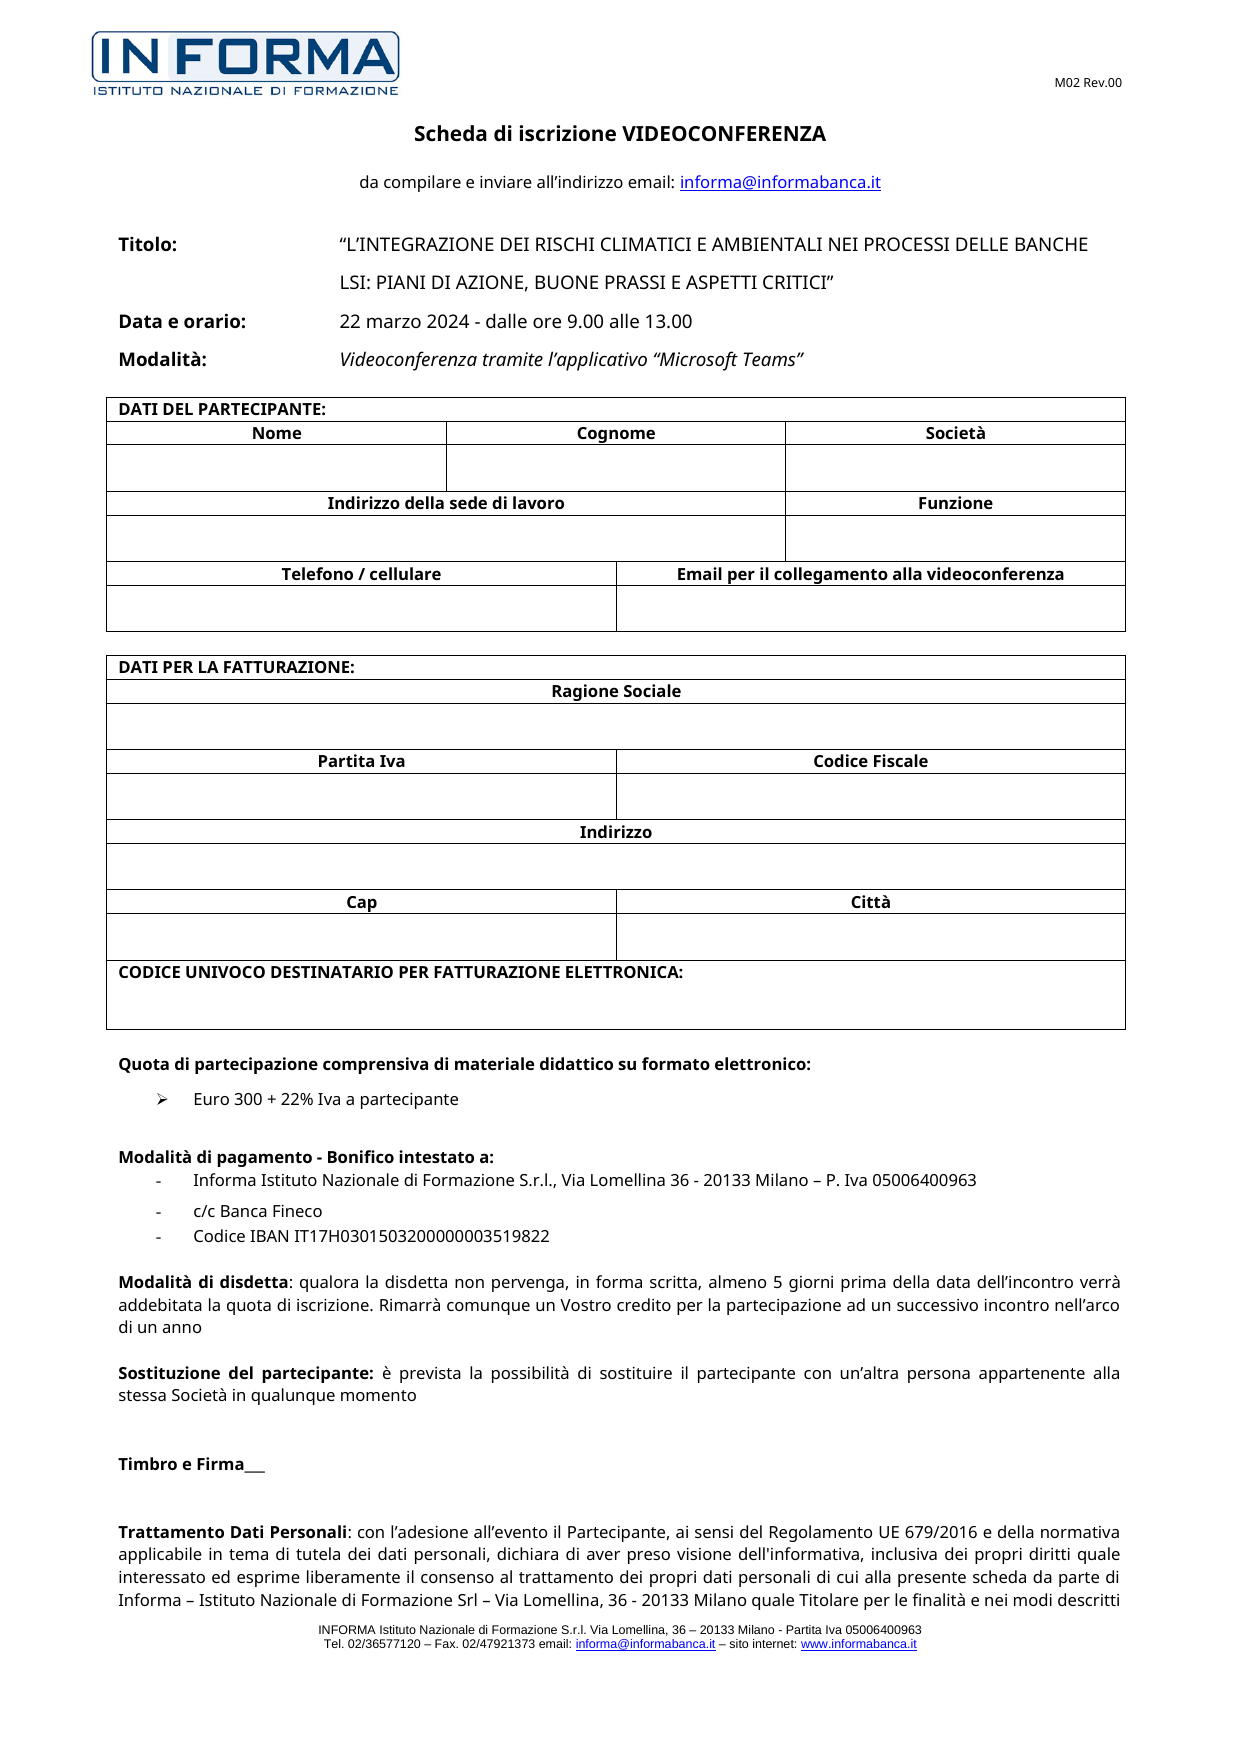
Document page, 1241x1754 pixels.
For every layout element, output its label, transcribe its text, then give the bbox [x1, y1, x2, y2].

table_cell [617, 774, 1125, 819]
table_cell Indirizzo [107, 820, 1125, 843]
text Quota di partecipazione comprensiva di materiale didattico su formato elettronico: [118, 1052, 1122, 1075]
text da compilare e inviare all’indirizzo email: informa@informabanca.it [118, 171, 1122, 193]
picture [83, 25, 408, 100]
table_cell [447, 445, 785, 491]
table_cell CODICE UNIVOCO DESTINATARIO PER FATTURAZIONE ELETTRONICA: [107, 961, 1125, 1029]
table_cell Codice Fiscale [617, 750, 1125, 773]
table_cell Partita Iva [107, 750, 616, 773]
text Data e orario: 22 marzo 2024 - dalle ore 9.00 alle 13.00 [118, 308, 1122, 333]
table_cell Indirizzo della sede di lavoro [107, 492, 785, 514]
table_cell Cap [107, 890, 616, 913]
table_cell [107, 774, 616, 819]
text Modalità: Videoconferenza tramite l’applicativo “Microsoft Teams” [118, 346, 1122, 372]
text Sostituzione del partecipante: è prevista la possibilità di sostituire il partecipante con un’altra persona appartenente alla stessa Società in qualunque momento [118, 1361, 1122, 1407]
table_cell Cognome [447, 422, 785, 444]
table_cell Email per il collegamento alla videoconferenza [617, 562, 1125, 585]
table_cell Nome [107, 422, 446, 444]
table_header DATI PER LA FATTURAZIONE: [107, 656, 1125, 679]
table_cell [617, 586, 1125, 631]
table_cell [786, 445, 1125, 491]
table_header DATI DEL PARTECIPANTE: [107, 398, 1125, 421]
table_cell [107, 586, 616, 631]
text Scheda di iscrizione VIDEOCONFERENZA [118, 119, 1122, 148]
table_cell [617, 914, 1125, 959]
text Modalità di pagamento - Bonifico intestato a: [118, 1146, 1122, 1168]
table_cell [107, 914, 616, 959]
table_cell [107, 704, 1125, 749]
table_cell Funzione [786, 492, 1125, 514]
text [118, 1520, 1122, 1611]
list Informa Istituto Nazionale di Formazione S.r.l., Via Lomellina 36 - 20133 Milano – P. Iva 05006400963 [156, 1168, 1122, 1191]
list Euro 300 + 22% Iva a partecipante [156, 1088, 1122, 1110]
table_cell [107, 445, 446, 491]
list Codice IBAN IT17H0301503200000003519822 [156, 1225, 1122, 1248]
list c/c Banca Fineco [156, 1191, 1122, 1225]
table_cell Telefono / cellulare [107, 562, 616, 585]
table_cell Società [786, 422, 1125, 444]
text Modalità di disdetta: qualora la disdetta non pervenga, in forma scritta, almeno 5 giorni prima della data dell’incontro verrà addebitata la quota di iscrizione. Rimarrà comunque un Vostro credito per la partecipazione ad un successivo incontro nell’arco di un anno [118, 1271, 1122, 1339]
table_cell Ragione Sociale [107, 680, 1125, 702]
table_cell [107, 516, 785, 561]
table_cell Città [617, 890, 1125, 913]
table_cell [107, 844, 1125, 889]
table_cell [786, 516, 1125, 561]
text Timbro e Firma___ [118, 1452, 1122, 1475]
text Titolo: “L’INTEGRAZIONE DEI RISCHI CLIMATICI E AMBIENTALI NEI PROCESSI DELLE BANCHE LSI: PIANI DI AZIONE, BUONE PRASSI E ASPETTI CRITICI” [118, 231, 1122, 295]
